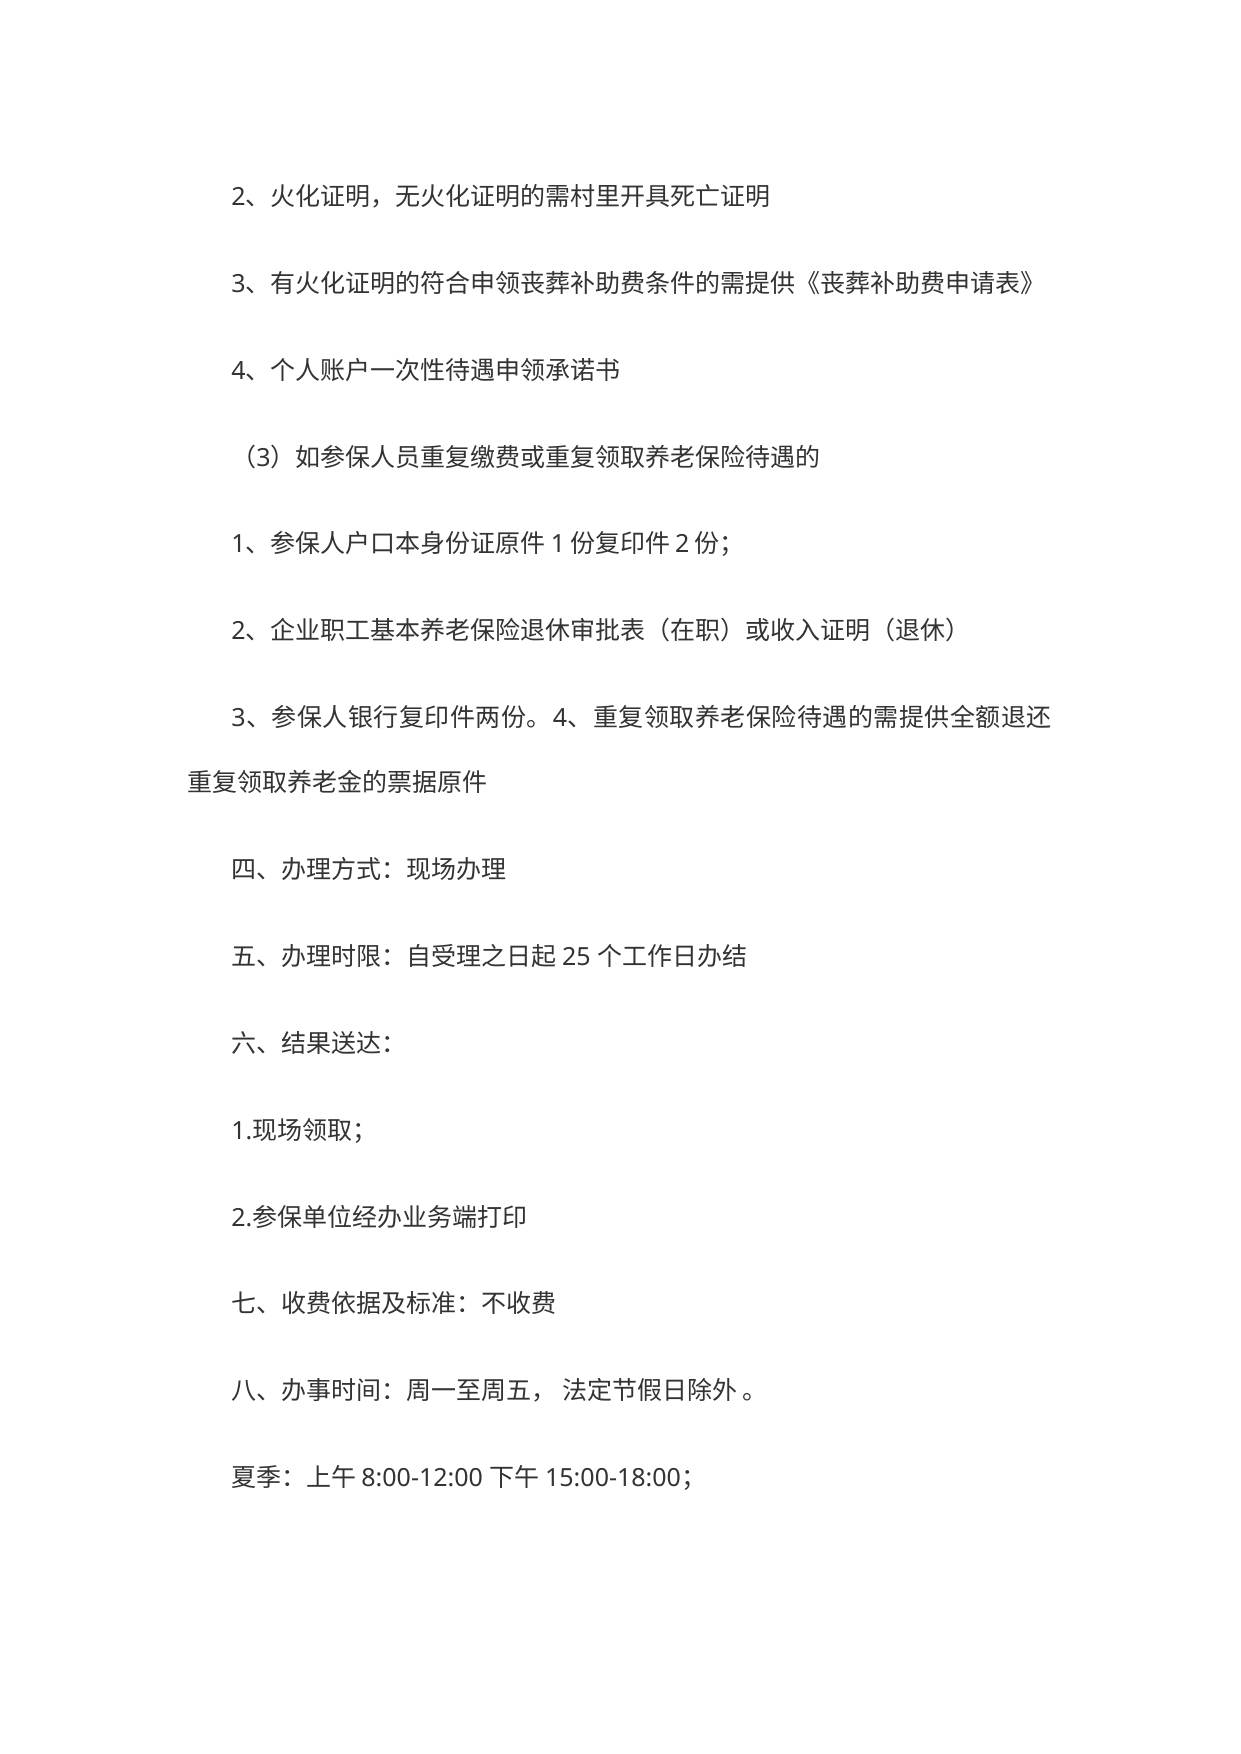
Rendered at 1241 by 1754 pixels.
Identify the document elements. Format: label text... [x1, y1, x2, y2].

text 五、办理时限：自受理之日起 25 个工作日办结 [187, 922, 1053, 987]
text 1、参保人户口本身份证原件1份复印件2份； [187, 509, 1053, 574]
text 3、参保人银行复印件两份。4、重复领取养老保险待遇的需提供全额退还重复领取养老金的票据原件 [187, 683, 1053, 813]
text 八、办事时间：周一至周五， 法定节假日除外 。 [187, 1356, 1053, 1421]
text 4、个人账户一次性待遇申领承诺书 [187, 336, 1053, 401]
text 四、办理方式：现场办理 [187, 835, 1053, 900]
text 2、火化证明，无火化证明的需村里开具死亡证明 [187, 162, 1053, 227]
text （3）如参保人员重复缴费或重复领取养老保险待遇的 [187, 423, 1053, 488]
text 2、企业职工基本养老保险退休审批表（在职）或收入证明（退休） [187, 596, 1053, 661]
text 夏季：上午8:00-12:00 下午 15:00-18:00； [187, 1443, 1053, 1508]
text 七、收费依据及标准：不收费 [187, 1269, 1053, 1334]
text 2.参保单位经办业务端打印 [187, 1183, 1053, 1248]
text 1.现场领取； [187, 1096, 1053, 1161]
text 3、有火化证明的符合申领丧葬补助费条件的需提供《丧葬补助费申请表》 [187, 249, 1053, 314]
text 六、结果送达： [187, 1009, 1053, 1074]
